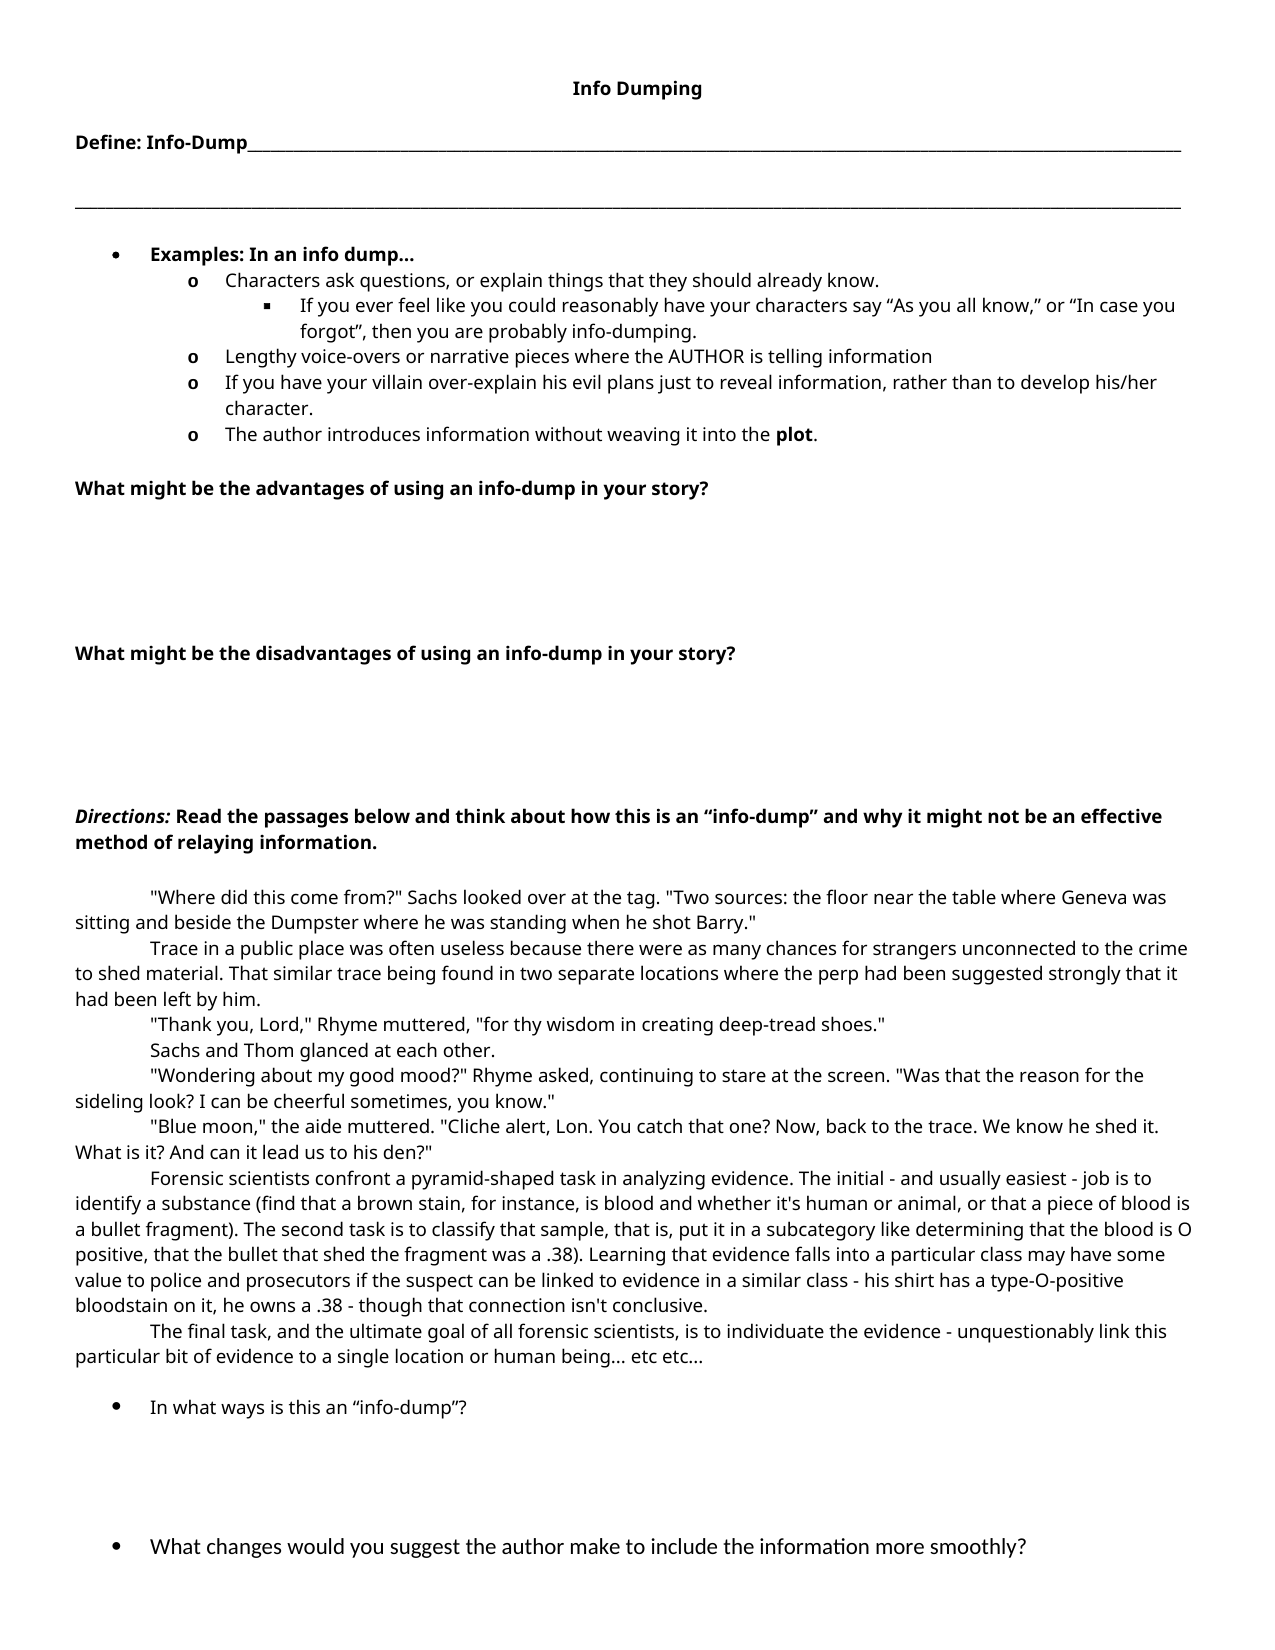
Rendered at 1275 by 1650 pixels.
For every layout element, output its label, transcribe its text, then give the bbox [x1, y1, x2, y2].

text Define: Info-Dump [75, 130, 1200, 155]
list Examples: In an info dump… [112, 242, 1200, 267]
text "Blue moon," the aide muttered. "Cliche alert, Lon. You catch that one? Now, back to the trace. We know he shed it. What is it? And can it lead us to his den?" [75, 1114, 1200, 1165]
list The author introduces information without weaving it into the plot. [187, 421, 1200, 447]
text Forensic scientists confront a pyramid-shaped task in analyzing evidence. The initial - and usually easiest - job is to identify a substance (find that a brown stain, for instance, is blood and whether it's human or animal, or that a piece of blood is a bullet fragment). The second task is to classify that sample, that is, put it in a subcategory like determining that the blood is O positive, that the bullet that shed the fragment was a .38). Learning that evidence falls into a particular class may have some value to police and prosecutors if the suspect can be linked to evidence in a similar class - his shirt has a type-O-positive bloodstain on it, he owns a .38 - though that connection isn't conclusive. [75, 1165, 1200, 1318]
text What might be the advantages of using an info-dump in your story? [75, 476, 1200, 501]
list In what ways is this an “info-dump”? [112, 1394, 1200, 1420]
text Trace in a public place was often useless because there were as many chances for strangers unconnected to the crime to shed material. That similar trace being found in two separate locations where the perp had been suggested strongly that it had been left by him. [75, 935, 1200, 1012]
list If you have your villain over-explain his evil plans just to reveal information, rather than to develop his/her character. [187, 369, 1200, 421]
text Sachs and Thom glanced at each other. [75, 1037, 1200, 1063]
text Info Dumping [75, 75, 1200, 101]
text The final task, and the ultimate goal of all forensic scientists, is to individuate the evidence - unquestionably link this particular bit of evidence to a single location or human being... etc etc... [75, 1318, 1200, 1369]
text Directions: Read the passages below and think about how this is an “info-dump” and why it might not be an effective method of relaying information. [75, 804, 1200, 855]
text "Where did this come from?" Sachs looked over at the tag. "Two sources: the floor near the table where Geneva was sitting and beside the Dumpster where he was standing when he shot Barry." [75, 884, 1200, 935]
list If you ever feel like you could reasonably have your characters say “As you all know,” or “In case you forgot”, then you are probably info-dumping. [262, 293, 1200, 344]
list What changes would you suggest the author make to include the information more smoothly? [112, 1532, 1200, 1560]
list Lengthy voice-overs or narrative pieces where the AUTHOR is telling information [187, 344, 1200, 369]
list Characters ask questions, or explain things that they should already know. [187, 267, 1200, 293]
text "Thank you, Lord," Rhyme muttered, "for thy wisdom in creating deep-tread shoes." [75, 1012, 1200, 1037]
text What might be the disadvantages of using an info-dump in your story? [75, 640, 1200, 665]
text "Wondering about my good mood?" Rhyme asked, continuing to stare at the screen. "Was that the reason for the sideling look? I can be cheerful sometimes, you know." [75, 1063, 1200, 1114]
